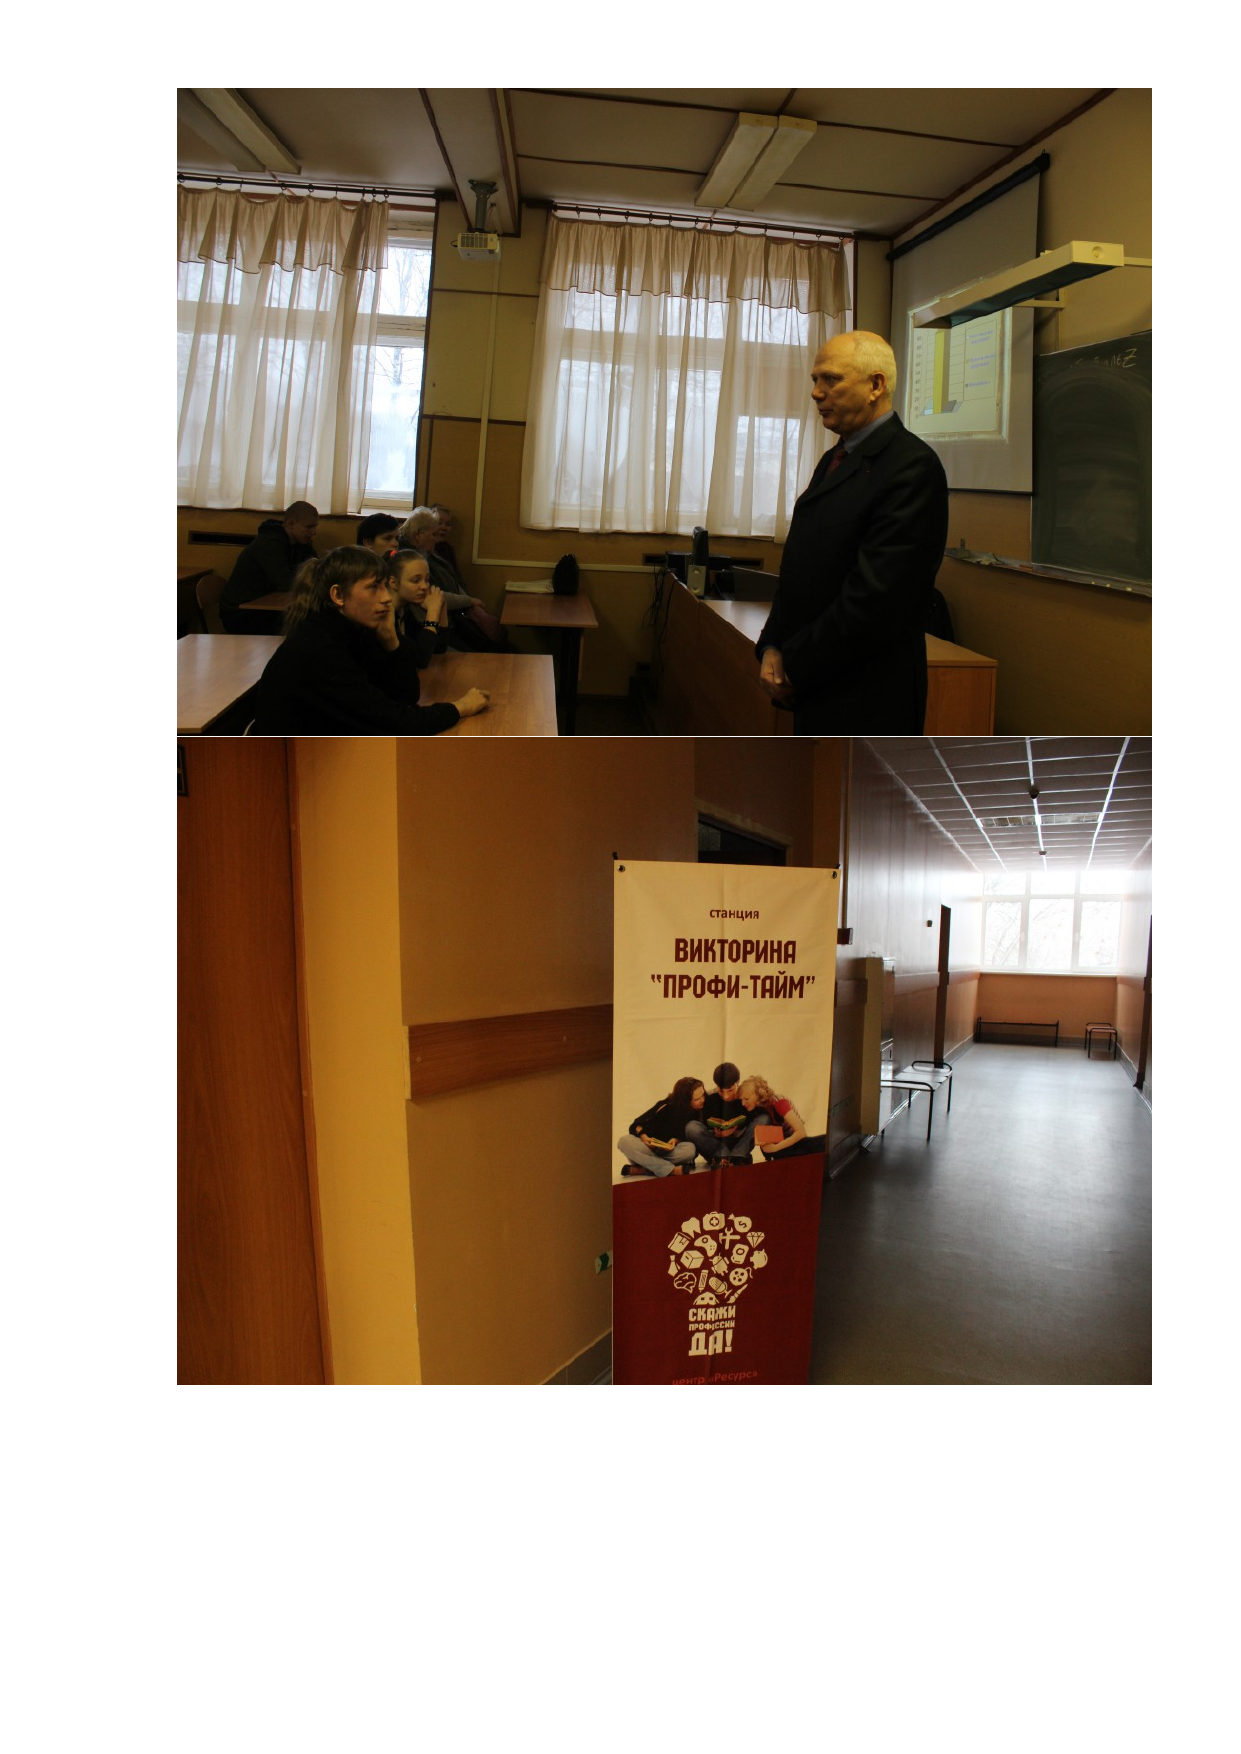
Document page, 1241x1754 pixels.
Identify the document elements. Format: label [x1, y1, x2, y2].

picture [177, 88, 1152, 736]
picture [177, 737, 1152, 1385]
